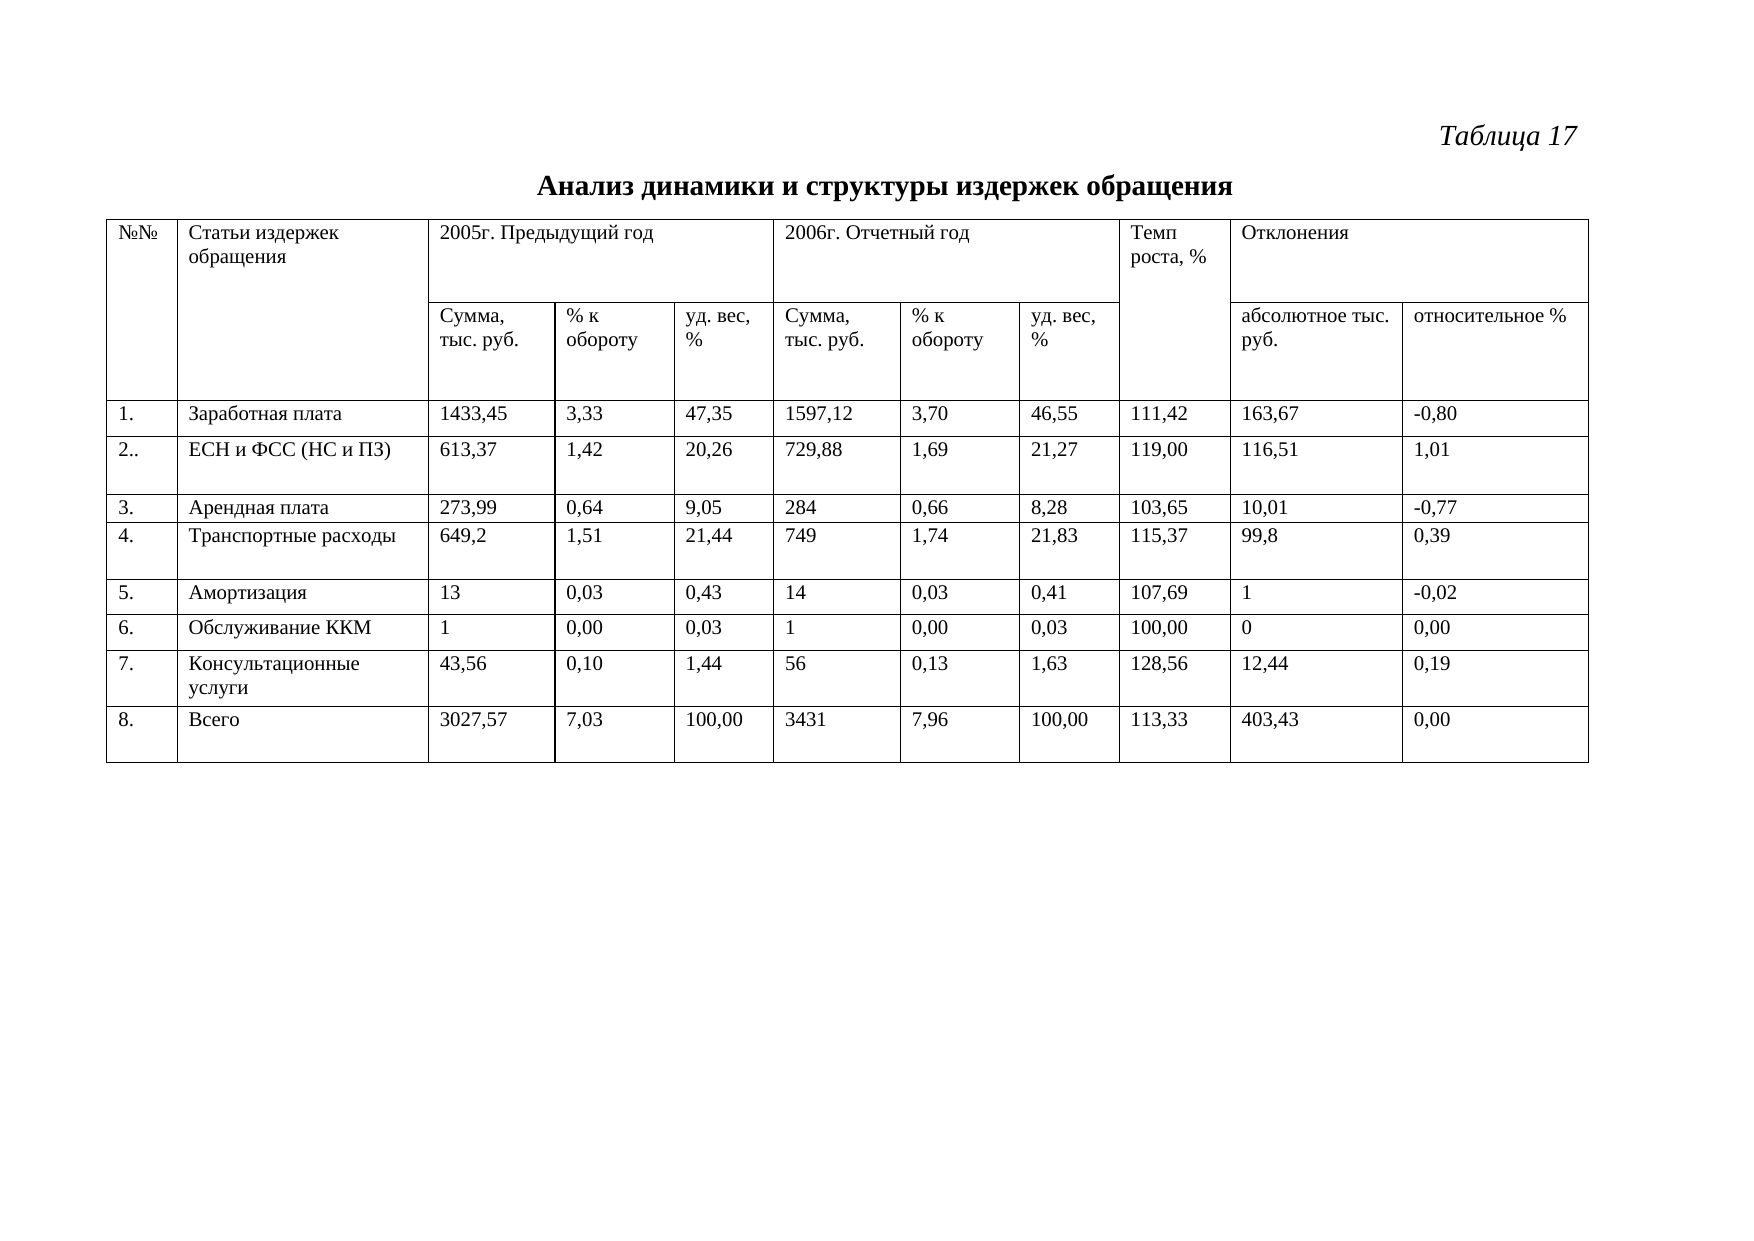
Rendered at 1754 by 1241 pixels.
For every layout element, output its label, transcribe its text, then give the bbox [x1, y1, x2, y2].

table_cell 1. [107, 401, 177, 436]
table_cell Амортизация [178, 580, 428, 614]
text Таблица 17 [118, 118, 1577, 152]
table_cell 403,43 [1231, 707, 1402, 762]
table_cell 21,83 [1020, 523, 1119, 579]
table_cell 47,35 [675, 401, 773, 436]
table_cell 0,03 [901, 580, 1019, 614]
table_cell 649,2 [429, 523, 554, 579]
table_cell 107,69 [1120, 580, 1230, 614]
table_cell 100,00 [675, 707, 773, 762]
table_cell относительное % [1403, 303, 1588, 400]
table_cell 0,03 [1020, 615, 1119, 650]
table_cell Обслуживание ККМ [178, 615, 428, 650]
table_cell 99,8 [1231, 523, 1402, 579]
table_cell 100,00 [1020, 707, 1119, 762]
table_cell 21,27 [1020, 437, 1119, 494]
table_cell 0,00 [556, 615, 674, 650]
table_cell 1,51 [556, 523, 674, 579]
table_cell 0,00 [1403, 707, 1588, 762]
table_cell 21,44 [675, 523, 773, 579]
table_cell 0,03 [675, 615, 773, 650]
table_cell 1433,45 [429, 401, 554, 436]
table_cell 12,44 [1231, 651, 1402, 706]
table_cell 128,56 [1120, 651, 1230, 706]
table_cell 1,74 [901, 523, 1019, 579]
table_cell 284 [774, 495, 900, 522]
table_cell % к обороту [901, 303, 1019, 400]
table_cell 5. [107, 580, 177, 614]
table_cell 1,69 [901, 437, 1019, 494]
table_cell 0,41 [1020, 580, 1119, 614]
table_cell 163,67 [1231, 401, 1402, 436]
table_cell 1 [429, 615, 554, 650]
table_cell 2.. [107, 437, 177, 494]
table_cell 0,00 [901, 615, 1019, 650]
table_cell 1 [774, 615, 900, 650]
table_cell 56 [774, 651, 900, 706]
table_cell 8. [107, 707, 177, 762]
table_cell 0,00 [1403, 615, 1588, 650]
table_cell Транспортные расходы [178, 523, 428, 579]
table_cell 46,55 [1020, 401, 1119, 436]
table_cell Сумма, тыс. руб. [774, 303, 900, 400]
table_cell -0,77 [1403, 495, 1588, 522]
table_cell 7,03 [556, 707, 674, 762]
table_cell 8,28 [1020, 495, 1119, 522]
table_cell абсолютное тыс. руб. [1231, 303, 1402, 400]
table_cell 0,43 [675, 580, 773, 614]
table_header 2005г. Предыдущий год [429, 220, 773, 302]
table_cell Сумма, тыс. руб. [429, 303, 554, 400]
table_cell -0,02 [1403, 580, 1588, 614]
table_cell 119,00 [1120, 437, 1230, 494]
table_cell 729,88 [774, 437, 900, 494]
table_cell 111,42 [1120, 401, 1230, 436]
table_cell 1,63 [1020, 651, 1119, 706]
table_cell 3027,57 [429, 707, 554, 762]
table_cell 0,66 [901, 495, 1019, 522]
table_cell 3,33 [556, 401, 674, 436]
table_cell % к обороту [556, 303, 674, 400]
table_cell 0 [1231, 615, 1402, 650]
table_cell Заработная плата [178, 401, 428, 436]
table_cell 0,10 [556, 651, 674, 706]
table_cell 0,19 [1403, 651, 1588, 706]
table_cell уд. вес, % [1020, 303, 1119, 400]
table_cell 10,01 [1231, 495, 1402, 522]
table_cell 14 [774, 580, 900, 614]
table_cell 0,03 [556, 580, 674, 614]
table_cell 43,56 [429, 651, 554, 706]
table_cell Консультационные услуги [178, 651, 428, 706]
table_cell Всего [178, 707, 428, 762]
table_cell -0,80 [1403, 401, 1588, 436]
table_cell 7,96 [901, 707, 1019, 762]
table_cell ЕСН и ФСС (НС и ПЗ) [178, 437, 428, 494]
table_cell 116,51 [1231, 437, 1402, 494]
table_cell уд. вес, % [675, 303, 773, 400]
table_cell 613,37 [429, 437, 554, 494]
table_cell 0,64 [556, 495, 674, 522]
table_cell 13 [429, 580, 554, 614]
table_cell 749 [774, 523, 900, 579]
table_cell 0,39 [1403, 523, 1588, 579]
table_header Статьи издержек обращения [178, 220, 428, 400]
table_header Отклонения [1231, 220, 1588, 302]
text Анализ динамики и структуры издержек обращения [118, 168, 1577, 202]
table_cell Арендная плата [178, 495, 428, 522]
table_cell 1597,12 [774, 401, 900, 436]
table_cell 3. [107, 495, 177, 522]
table_cell 4. [107, 523, 177, 579]
table_cell 0,13 [901, 651, 1019, 706]
table_cell 1 [1231, 580, 1402, 614]
table_header №№ [107, 220, 177, 400]
table_cell 20,26 [675, 437, 773, 494]
table_cell 1,42 [556, 437, 674, 494]
table_header Темп роста, % [1120, 220, 1230, 400]
table_cell 9,05 [675, 495, 773, 522]
table_cell 115,37 [1120, 523, 1230, 579]
table_cell 1,01 [1403, 437, 1588, 494]
table_cell 7. [107, 651, 177, 706]
table_cell 113,33 [1120, 707, 1230, 762]
table_cell 100,00 [1120, 615, 1230, 650]
table_cell 1,44 [675, 651, 773, 706]
table_cell 3,70 [901, 401, 1019, 436]
table_cell 103,65 [1120, 495, 1230, 522]
table_cell 3431 [774, 707, 900, 762]
table_cell 6. [107, 615, 177, 650]
table_cell 273,99 [429, 495, 554, 522]
table_header 2006г. Отчетный год [774, 220, 1119, 302]
